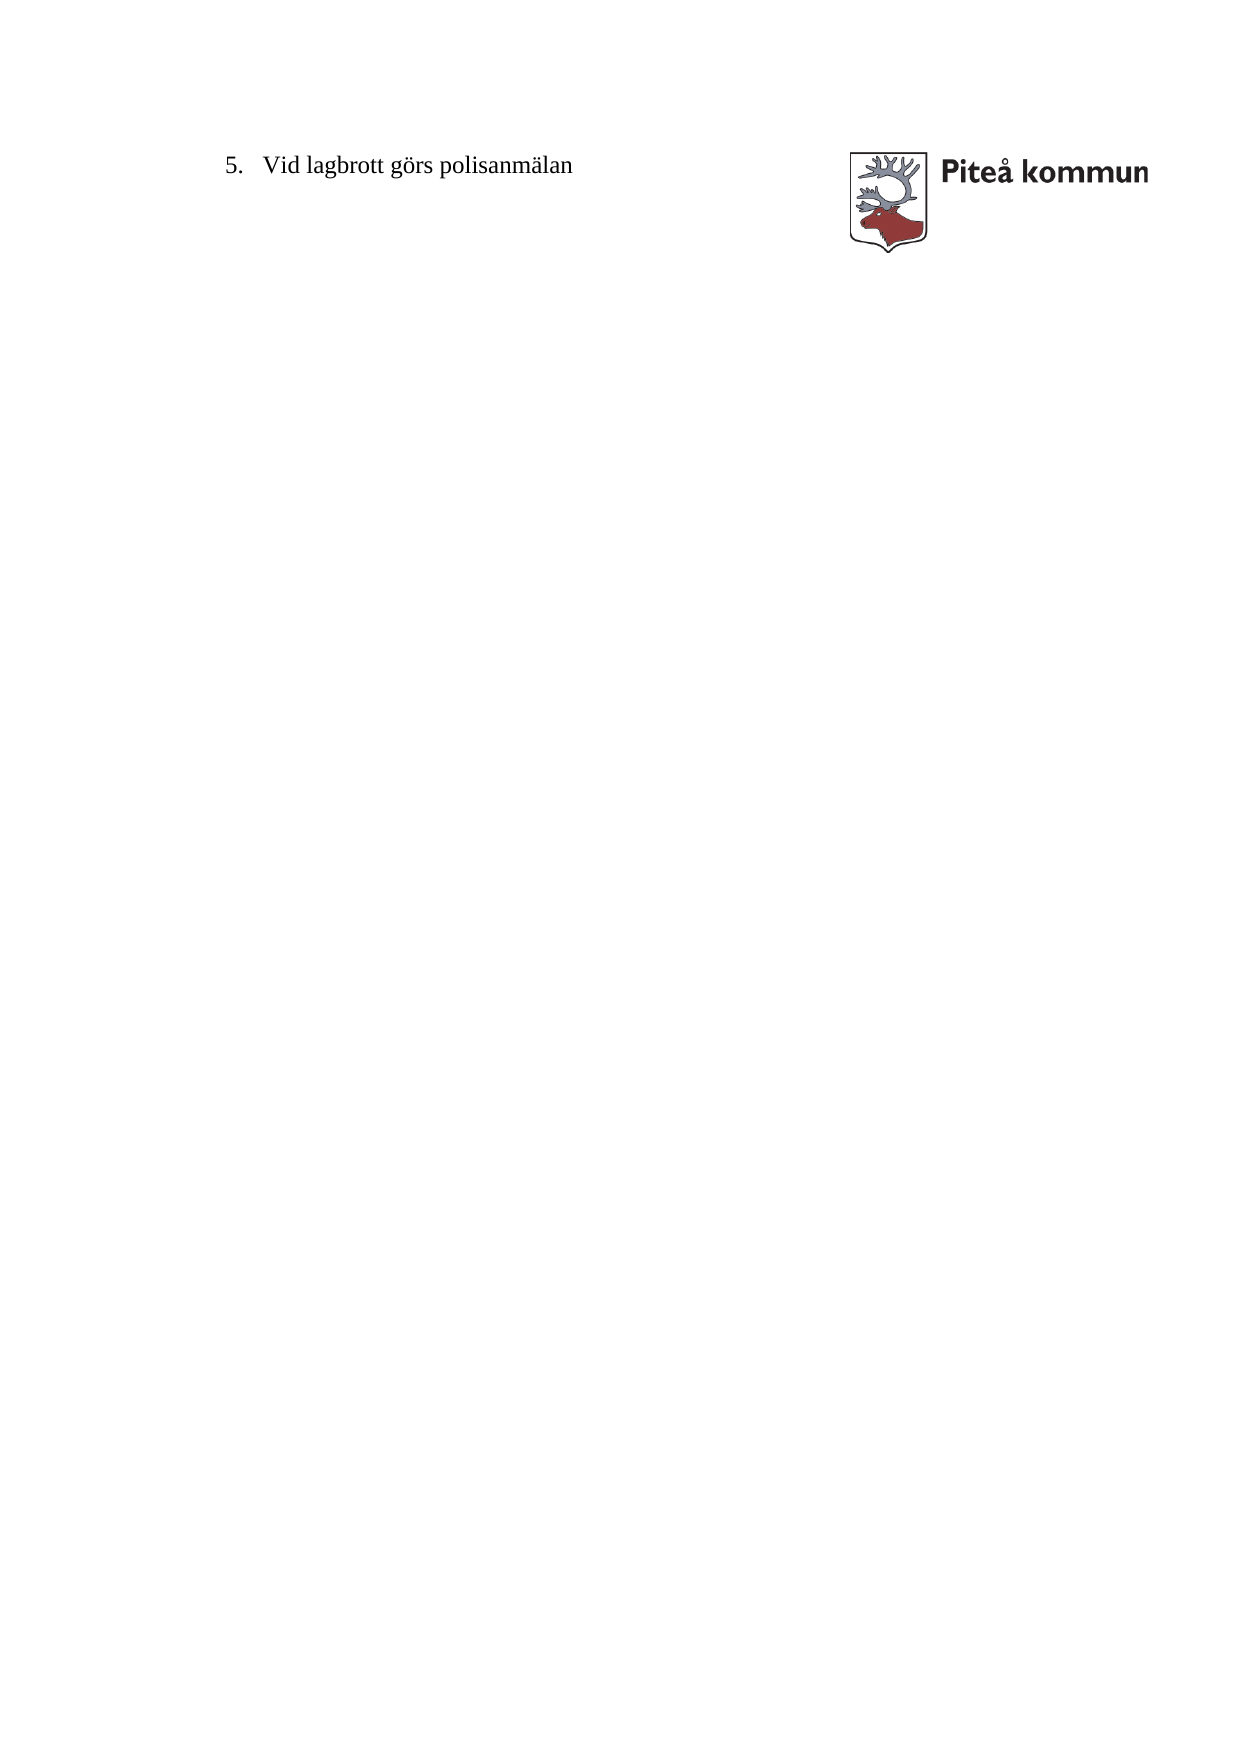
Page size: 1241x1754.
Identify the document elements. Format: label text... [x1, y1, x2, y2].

list Vid lagbrott görs polisanmälan [225, 150, 1128, 179]
